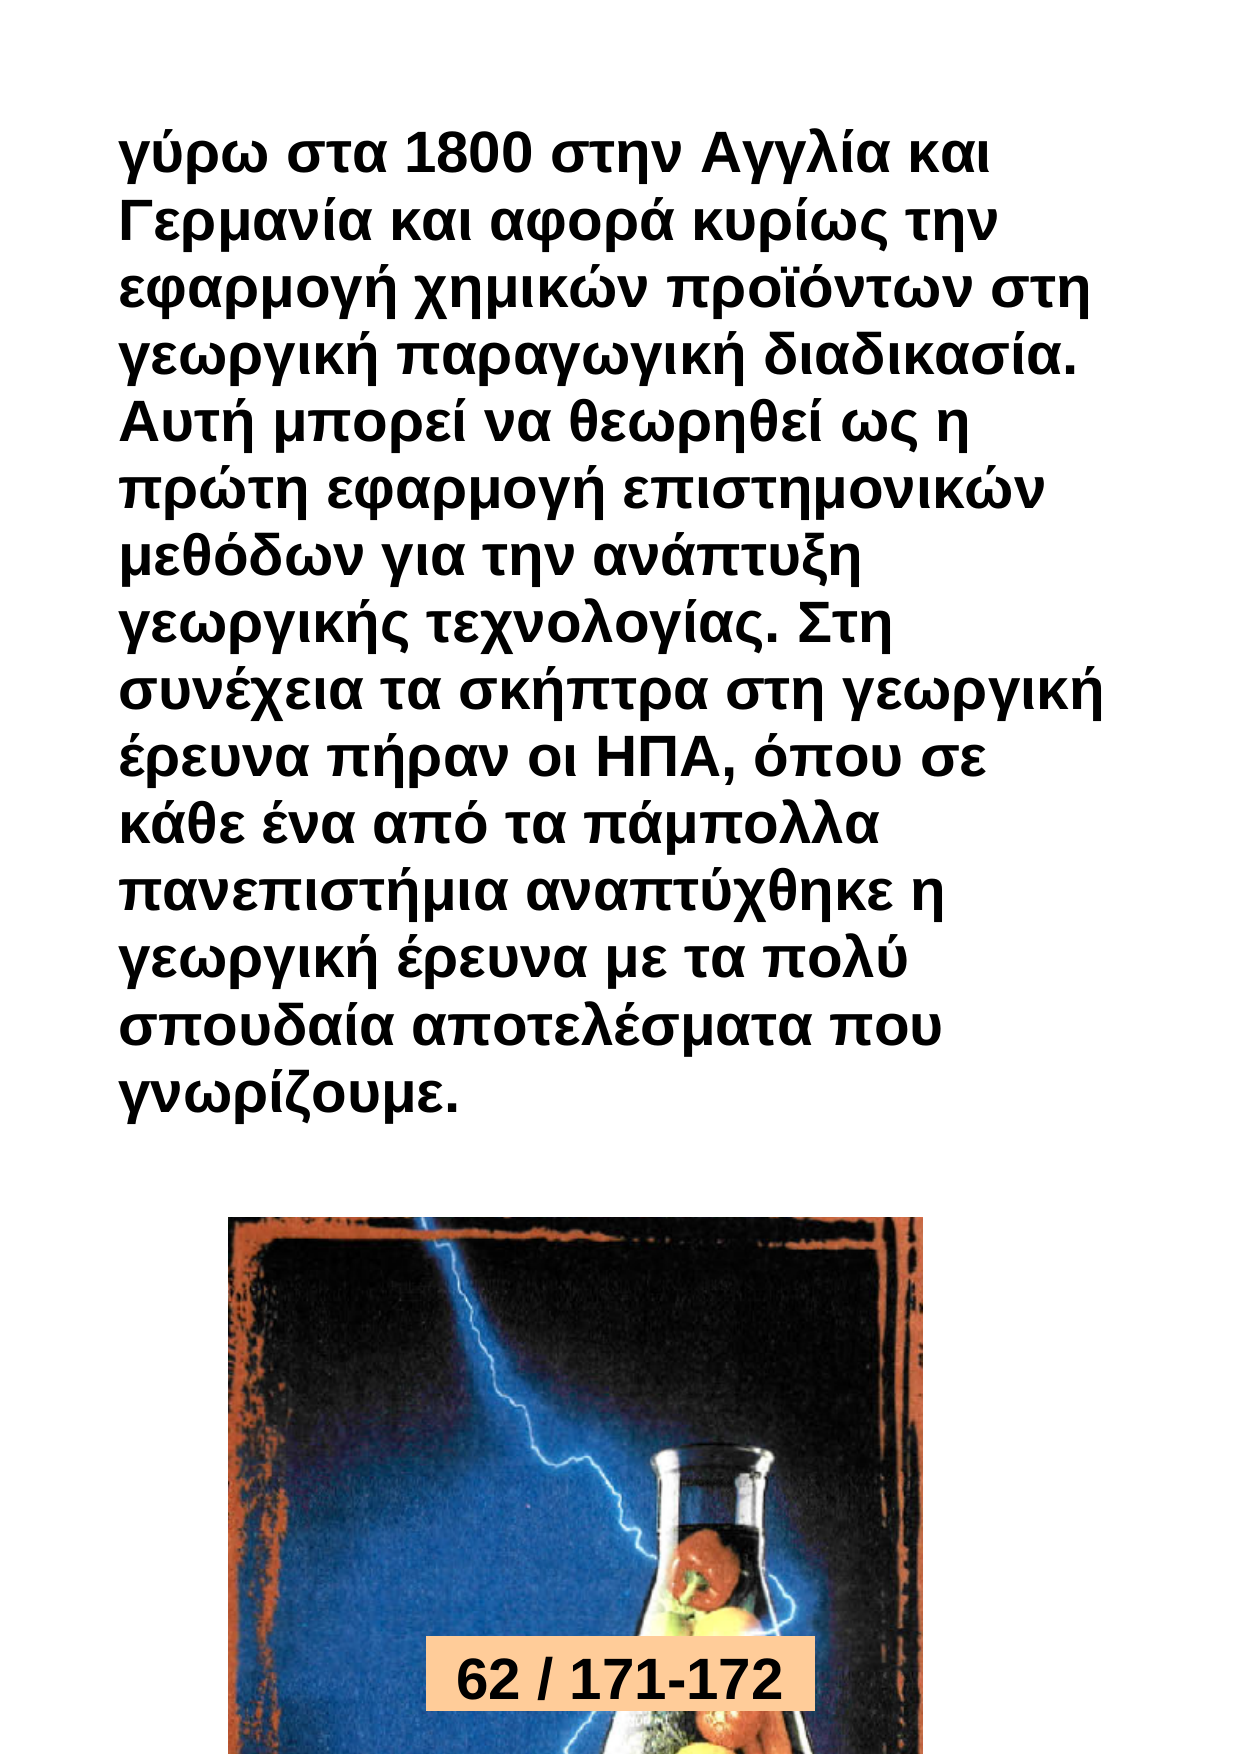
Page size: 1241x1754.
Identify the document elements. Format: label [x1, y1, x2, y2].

text [118, 118, 1122, 1124]
picture [228, 1217, 923, 1754]
